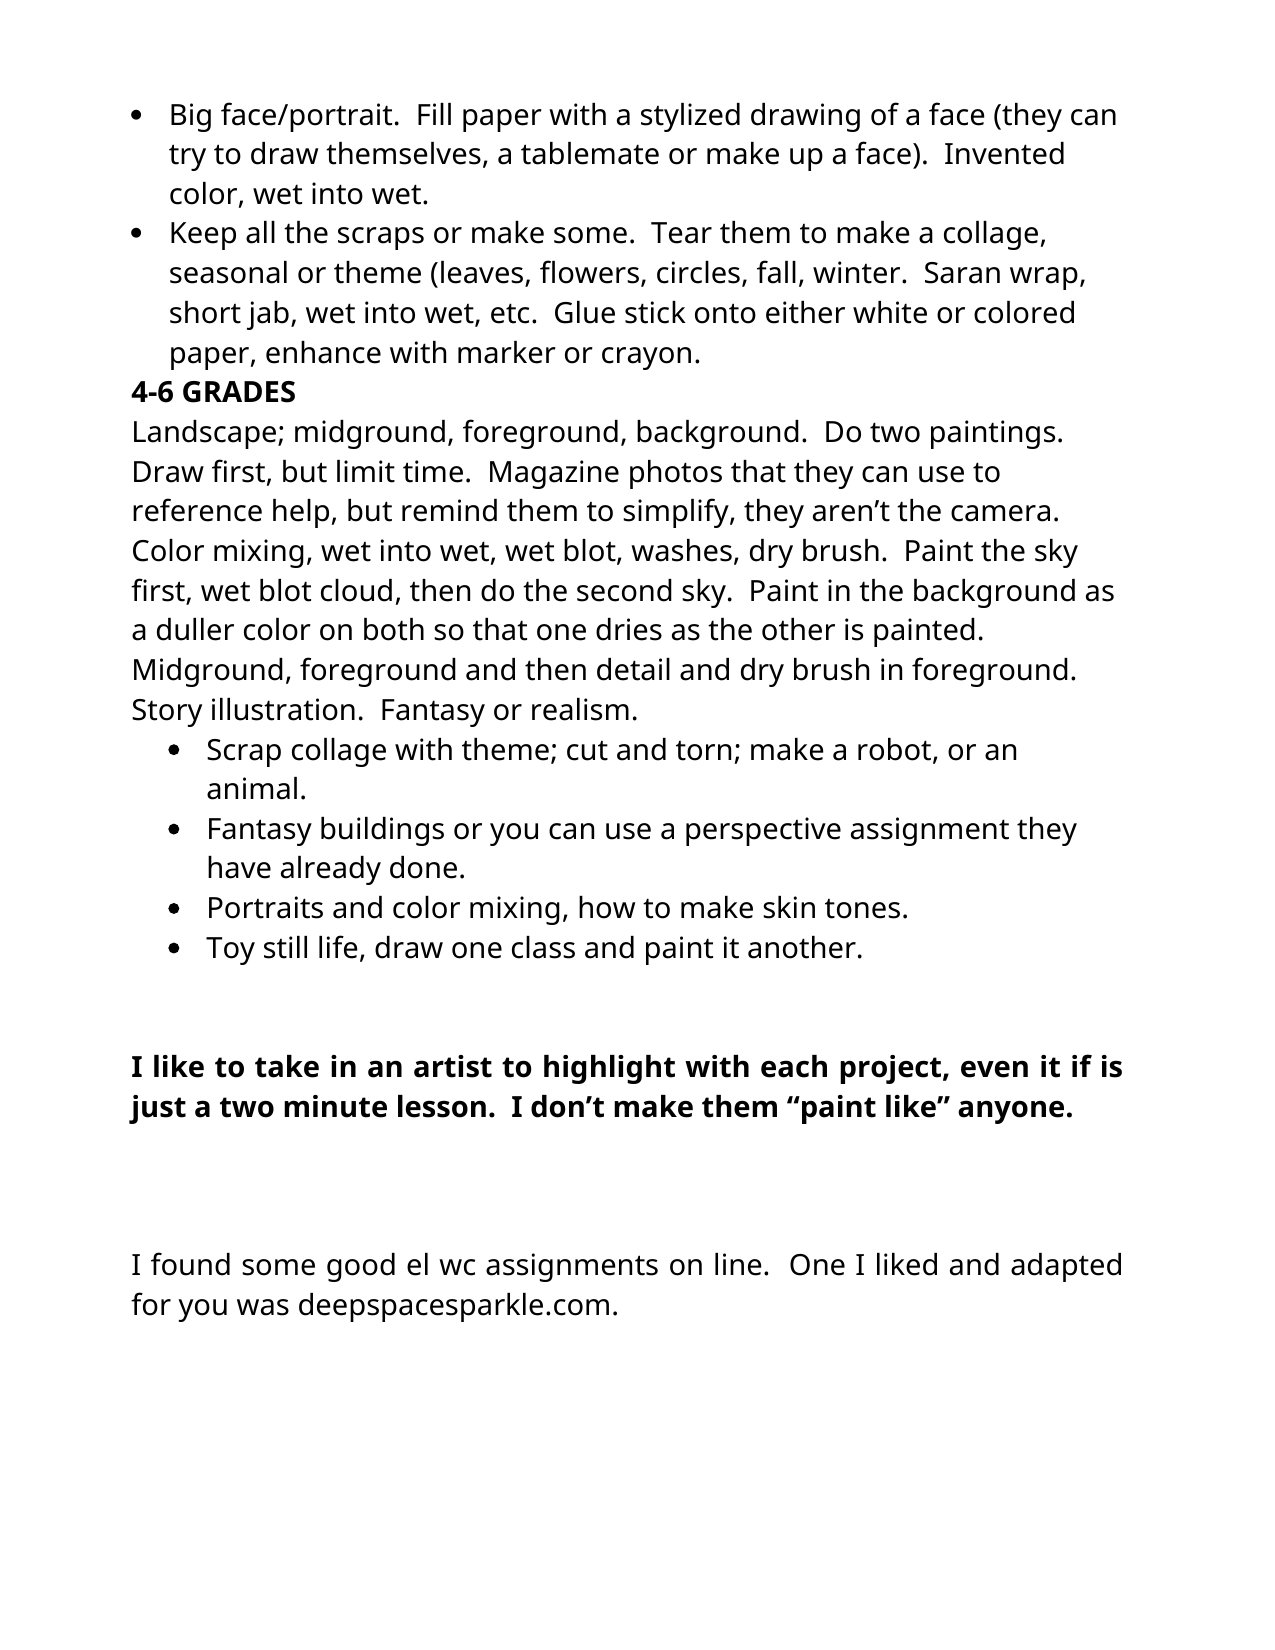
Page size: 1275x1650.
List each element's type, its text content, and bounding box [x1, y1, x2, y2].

list Toy still life, draw one class and paint it another. [169, 927, 1125, 967]
text Landscape; midground, foreground, background. Do two paintings. Draw first, but limit time. Magazine photos that they can use to reference help, but remind them to simplify, they aren’t the camera. Color mixing, wet into wet, wet blot, washes, dry brush. Paint the sky first, wet blot cloud, then do the second sky. Paint in the background as a duller color on both so that one dries as the other is painted. Midground, foreground and then detail and dry brush in foreground. [131, 411, 1125, 689]
text I like to take in an artist to highlight with each project, even it if is just a two minute lesson. I don’t make them “paint like” anyone. [131, 1046, 1125, 1126]
text Story illustration. Fantasy or realism. [131, 689, 1125, 729]
list Keep all the scraps or make some. Tear them to make a collage, seasonal or theme (leaves, flowers, circles, fall, winter. Saran wrap, short jab, wet into wet, etc. Glue stick onto either white or colored paper, enhance with marker or crayon. [131, 213, 1125, 372]
list Fantasy buildings or you can use a perspective assignment they have already done. [169, 808, 1125, 887]
text 4-6 GRADES [131, 372, 1125, 411]
list Scrap collage with theme; cut and torn; make a robot, or an animal. [169, 729, 1125, 808]
list Big face/portrait. Fill paper with a stylized drawing of a face (they can try to draw themselves, a tablemate or make up a face). Invented color, wet into wet. [131, 94, 1125, 213]
text I found some good el wc assignments on line. One I liked and adapted for you was deepspacesparkle.com. [131, 1245, 1125, 1324]
list Portraits and color mixing, how to make skin tones. [169, 887, 1125, 927]
